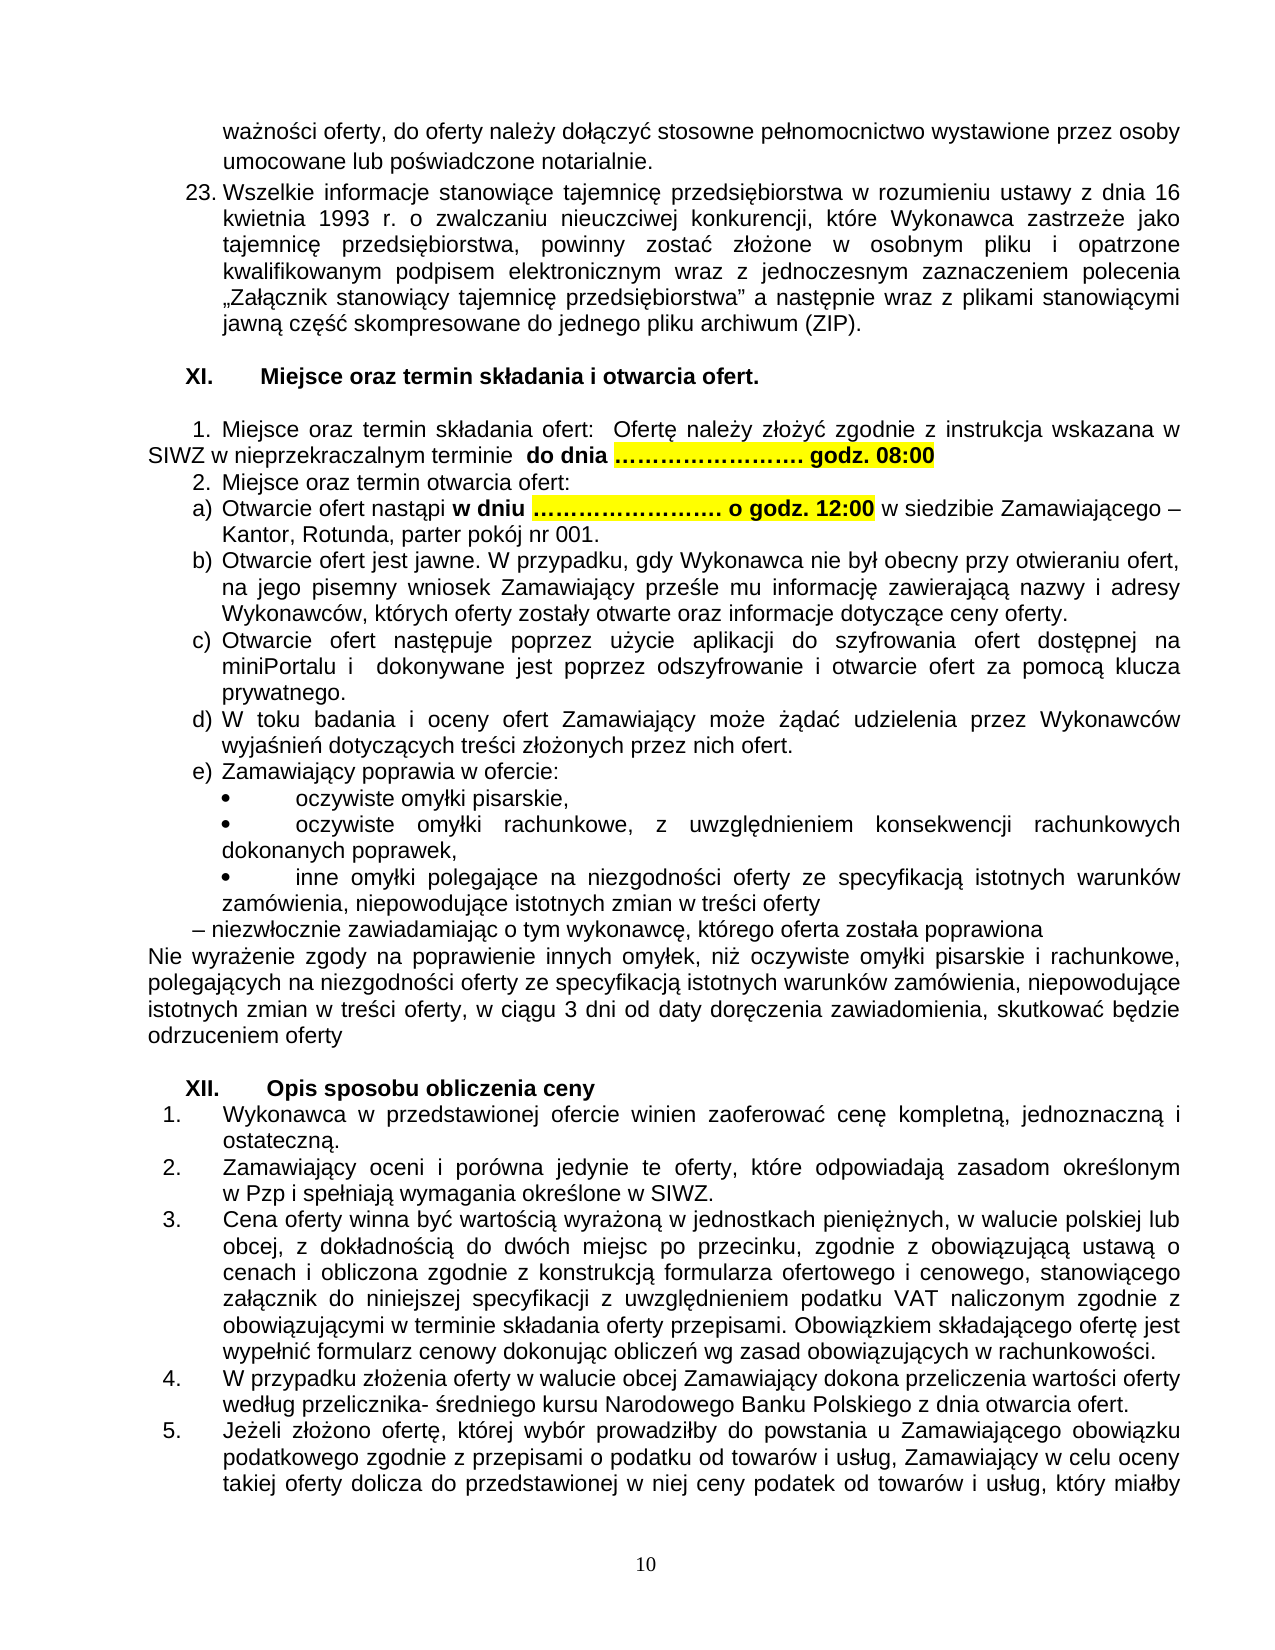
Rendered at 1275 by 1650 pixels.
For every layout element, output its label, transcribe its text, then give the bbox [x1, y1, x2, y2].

text e) Zamawiający poprawia w ofercie: [192, 758, 1181, 785]
list oczywiste omyłki rachunkowe, z uwzględnieniem konsekwencji rachunkowych dokonanych poprawek, [222, 811, 1181, 864]
text a) Otwarcie ofert nastąpi w dniu ……………………. o godz. 12:00 w siedzibie Zamawiającego – Kantor, Rotunda, parter pokój nr 001. [192, 495, 1181, 547]
list Wykonawca w przedstawionej ofercie winien zaoferować cenę kompletną, jednoznaczną i ostateczną. [162, 1101, 1181, 1154]
text b) Otwarcie ofert jest jawne. W przypadku, gdy Wykonawca nie był obecny przy otwieraniu ofert, na jego pisemny wniosek Zamawiający prześle mu informację zawierającą nazwy i adresy Wykonawców, których oferty zostały otwarte oraz informacje dotyczące ceny oferty. [192, 547, 1181, 627]
list oczywiste omyłki pisarskie, [222, 785, 1181, 811]
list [162, 1417, 1181, 1496]
text c) Otwarcie ofert następuje poprzez użycie aplikacji do szyfrowania ofert dostępnej na miniPortalu i dokonywane jest poprzez odszyfrowanie i otwarcie ofert za pomocą klucza prywatnego. [192, 627, 1181, 706]
list Miejsce oraz termin składania i otwarcia ofert. [185, 363, 1181, 389]
list Opis sposobu obliczenia ceny [185, 1074, 1181, 1101]
list Wszelkie informacje stanowiące tajemnicę przedsiębiorstwa w rozumieniu ustawy z dnia 16 kwietnia 1993 r. o zwalczaniu nieuczciwej konkurencji, które Wykonawca zastrzeże jako tajemnicę przedsiębiorstwa, powinny zostać złożone w osobnym pliku i opatrzone kwalifikowanym podpisem elektronicznym wraz z jednoczesnym zaznaczeniem polecenia „Załącznik stanowiący tajemnicę przedsiębiorstwa” a następnie wraz z plikami stanowiącymi jawną część skompresowane do jednego pliku archiwum (ZIP). [185, 178, 1181, 337]
text 1. Miejsce oraz termin składania ofert: Ofertę należy złożyć zgodnie z instrukcja wskazana w SIWZ w nieprzekraczalnym terminie do dnia ……………………. godz. 08:00 [148, 416, 1181, 468]
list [185, 118, 1181, 175]
list Cena oferty winna być wartością wyrażoną w jednostkach pieniężnych, w walucie polskiej lub obcej, z dokładnością do dwóch miejsc po przecinku, zgodnie z obowiązującą ustawą o cenach i obliczona zgodnie z konstrukcją formularza ofertowego i cenowego, stanowiącego załącznik do niniejszej specyfikacji z uwzględnieniem podatku VAT naliczonym zgodnie z obowiązującymi w terminie składania oferty przepisami. Obowiązkiem składającego ofertę jest wypełnić formularz cenowy dokonując obliczeń wg zasad obowiązujących w rachunkowości. [162, 1206, 1181, 1364]
text – niezwłocznie zawiadamiając o tym wykonawcę, którego oferta została poprawiona [148, 916, 1181, 943]
list W przypadku złożenia oferty w walucie obcej Zamawiający dokona przeliczenia wartości oferty według przelicznika- średniego kursu Narodowego Banku Polskiego z dnia otwarcia ofert. [162, 1364, 1181, 1417]
list Zamawiający oceni i porówna jedynie te oferty, które odpowiadają zasadom określonym w Pzp i spełniają wymagania określone w SIWZ. [162, 1154, 1181, 1206]
text d) W toku badania i oceny ofert Zamawiający może żądać udzielenia przez Wykonawców wyjaśnień dotyczących treści złożonych przez nich ofert. [192, 706, 1181, 758]
text 2. Miejsce oraz termin otwarcia ofert: [148, 468, 1181, 495]
text Nie wyrażenie zgody na poprawienie innych omyłek, niż oczywiste omyłki pisarskie i rachunkowe, polegających na niezgodności oferty ze specyfikacją istotnych warunków zamówienia, niepowodujące istotnych zmian w treści oferty, w ciągu 3 dni od daty doręczenia zawiadomienia, skutkować będzie odrzuceniem oferty [148, 943, 1181, 1048]
list inne omyłki polegające na niezgodności oferty ze specyfikacją istotnych warunków zamówienia, niepowodujące istotnych zmian w treści oferty [222, 864, 1181, 916]
